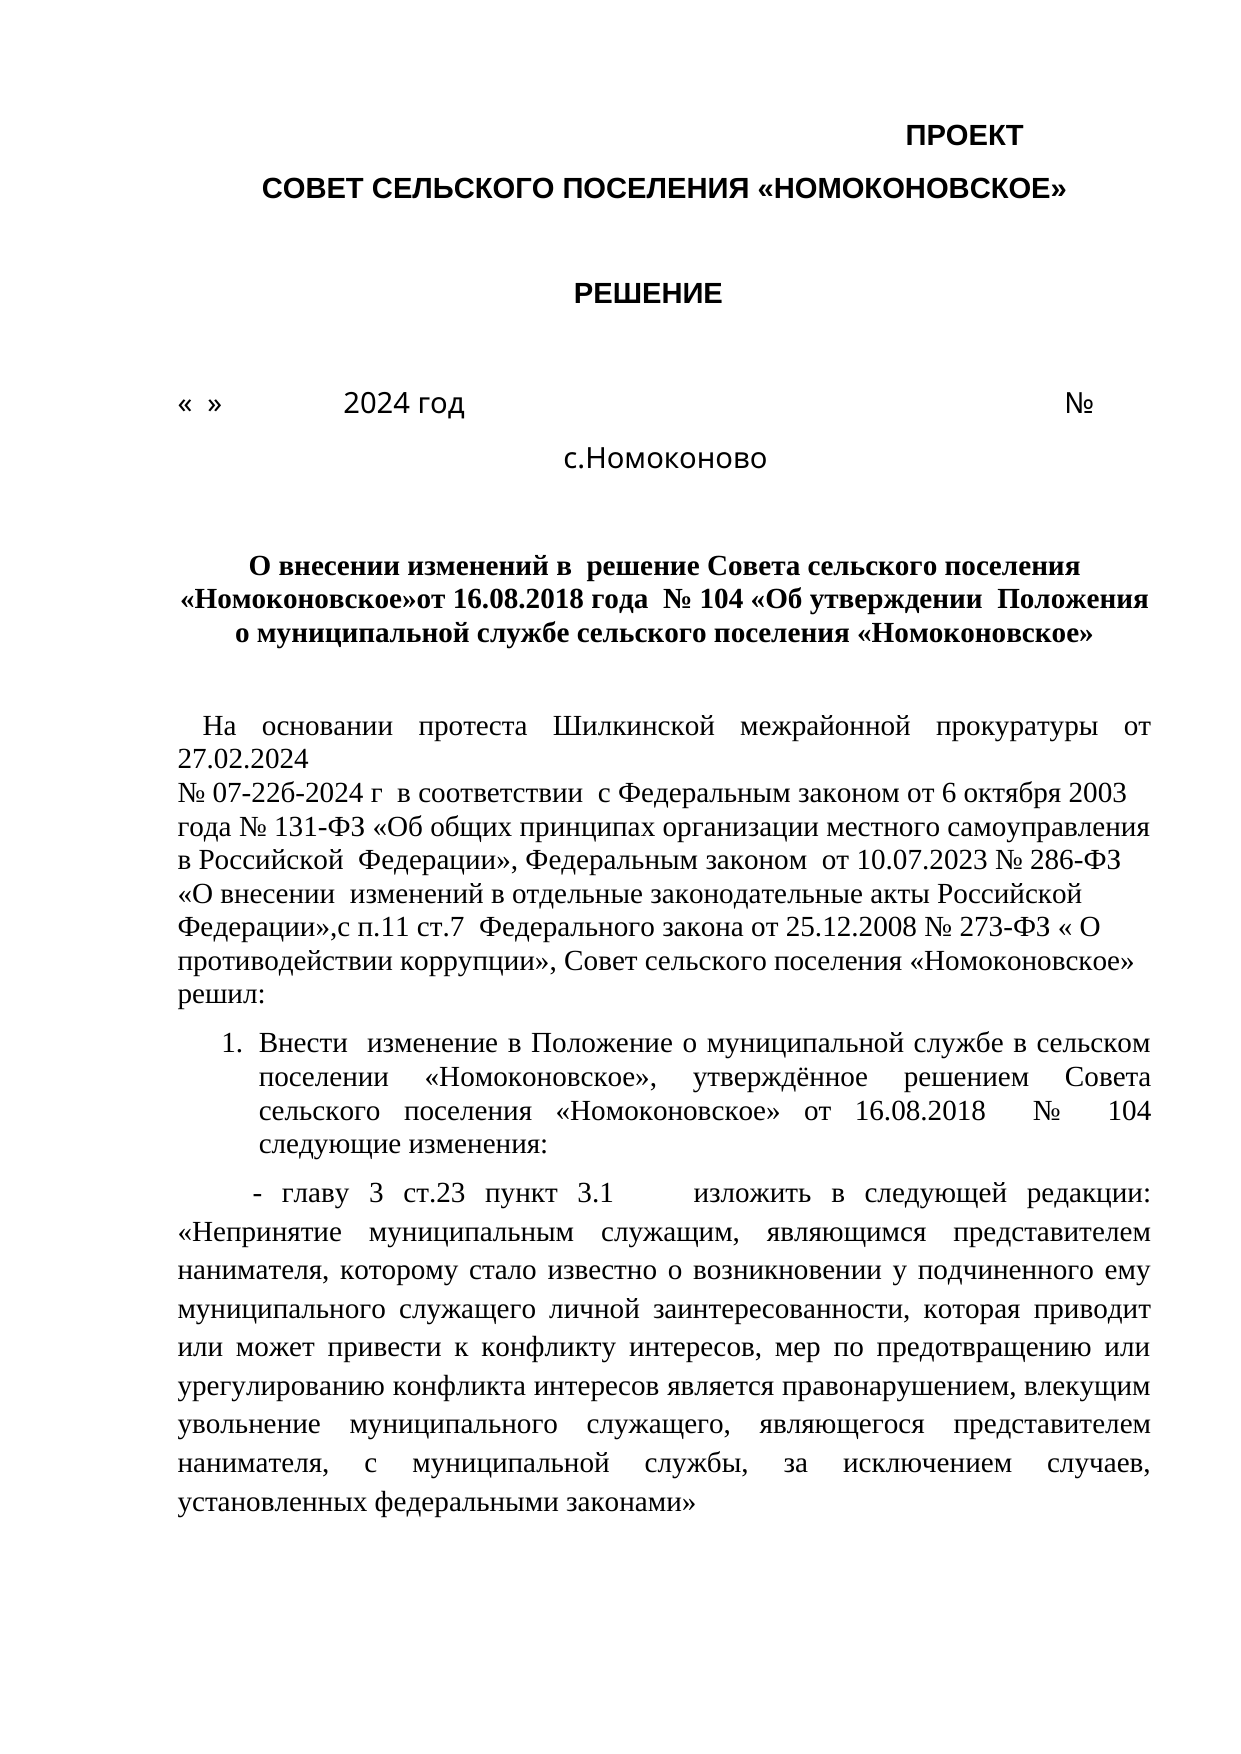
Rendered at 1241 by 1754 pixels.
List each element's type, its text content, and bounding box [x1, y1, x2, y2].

text ПРОЕКТ [177, 118, 1152, 152]
text № 07-22б-2024 г в соответствии с Федеральным законом от 6 октября 2003 года № 131-ФЗ «Об общих принципах организации местного самоуправления в Российской Федерации», Федеральным законом от 10.07.2023 № 286-ФЗ «О внесении изменений в отдельные законодательные акты Российской Федерации»,с п.11 ст.7 Федерального закона от 25.12.2008 № 273-ФЗ « О противодействии коррупции», Совет сельского поселения «Номоконовское» решил: [177, 775, 1152, 1010]
text На основании протеста Шилкинской межрайонной прокуратуры от 27.02.2024 [177, 708, 1152, 775]
list Внести изменение в Положение о муниципальной службе в сельском поселении «Номоконовское», утверждённое решением Совета сельского поселения «Номоконовское» от 16.08.2018 № 104 следующие изменения: [221, 1026, 1152, 1160]
text РЕШЕНИЕ [177, 277, 1152, 310]
text О внесении изменений в решение Совета сельского поселения «Номоконовское»от 16.08.2018 года № 104 «Об утверждении Положения о муниципальной службе сельского поселения «Номоконовское» [177, 548, 1152, 649]
text - главу 3 ст.23 пункт 3.1 изложить в следующей редакции: «Непринятие муниципальным служащим, являющимся представителем нанимателя, которому стало известно о возникновении у подчиненного ему муниципального служащего личной заинтересованности, которая приводит или может привести к конфликту интересов, мер по предотвращению или урегулированию конфликта интересов является правонарушением, влекущим увольнение муниципального служащего, являющегося представителем нанимателя, с муниципальной службы, за исключением случаев, установленных федеральными законами» [177, 1175, 1152, 1517]
text « » 2024 год № [177, 382, 1152, 422]
text с.Номоконово [177, 437, 1152, 477]
text СОВЕТ СЕЛЬСКОГО ПОСЕЛЕНИЯ «НОМОКОНОВСКОЕ» [177, 171, 1152, 204]
